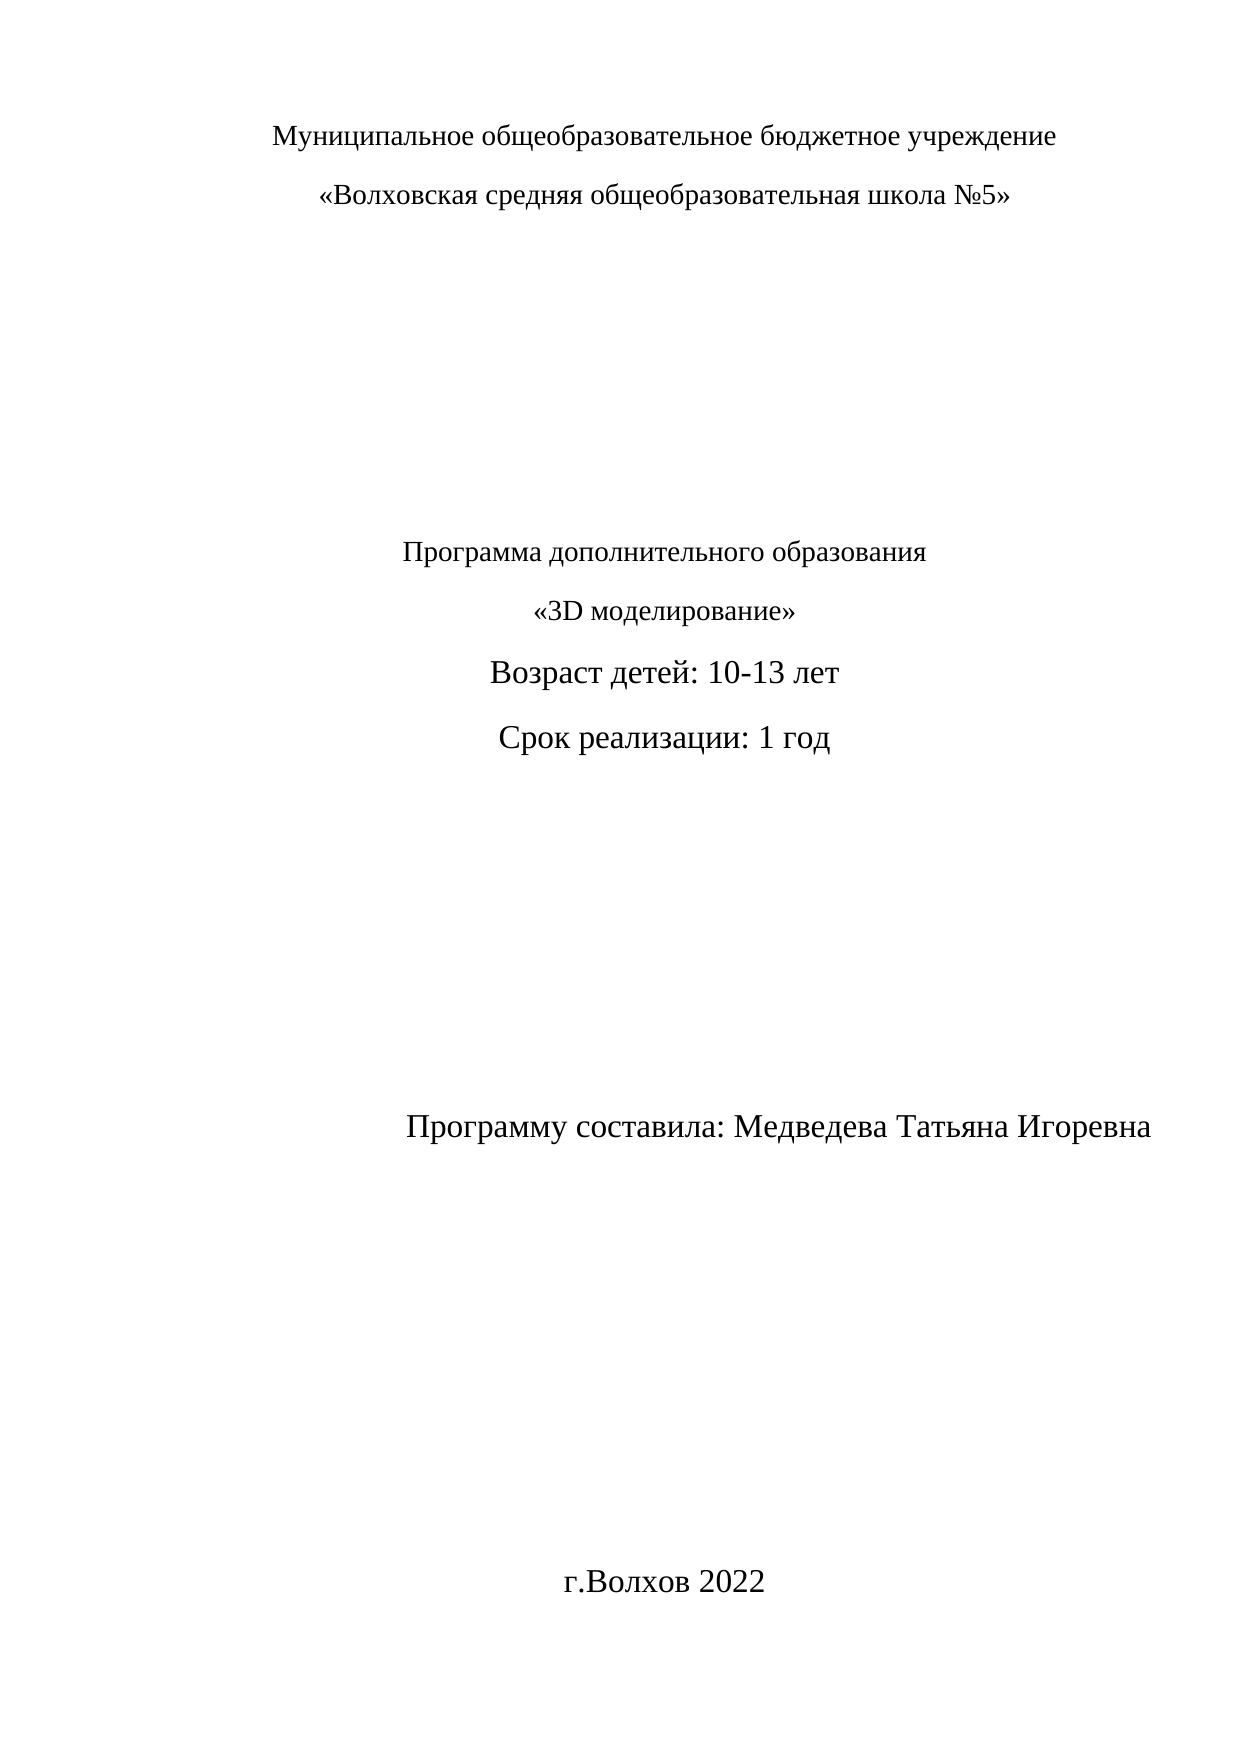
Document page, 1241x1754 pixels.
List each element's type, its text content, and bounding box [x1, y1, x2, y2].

text Муниципальное общеобразовательное бюджетное учреждение [177, 118, 1152, 152]
text г.Волхов 2022 [177, 1561, 1152, 1599]
text Программа дополнительного образования [177, 534, 1152, 567]
text Срок реализации: 1 год [177, 717, 1152, 756]
text «3D моделирование» [177, 593, 1152, 627]
text Программу составила: Медведева Татьяна Игоревна [177, 1107, 1152, 1145]
text «Волховская средняя общеобразовательная школа №5» [177, 177, 1152, 211]
text Возраст детей: 10-13 лет [177, 652, 1152, 691]
